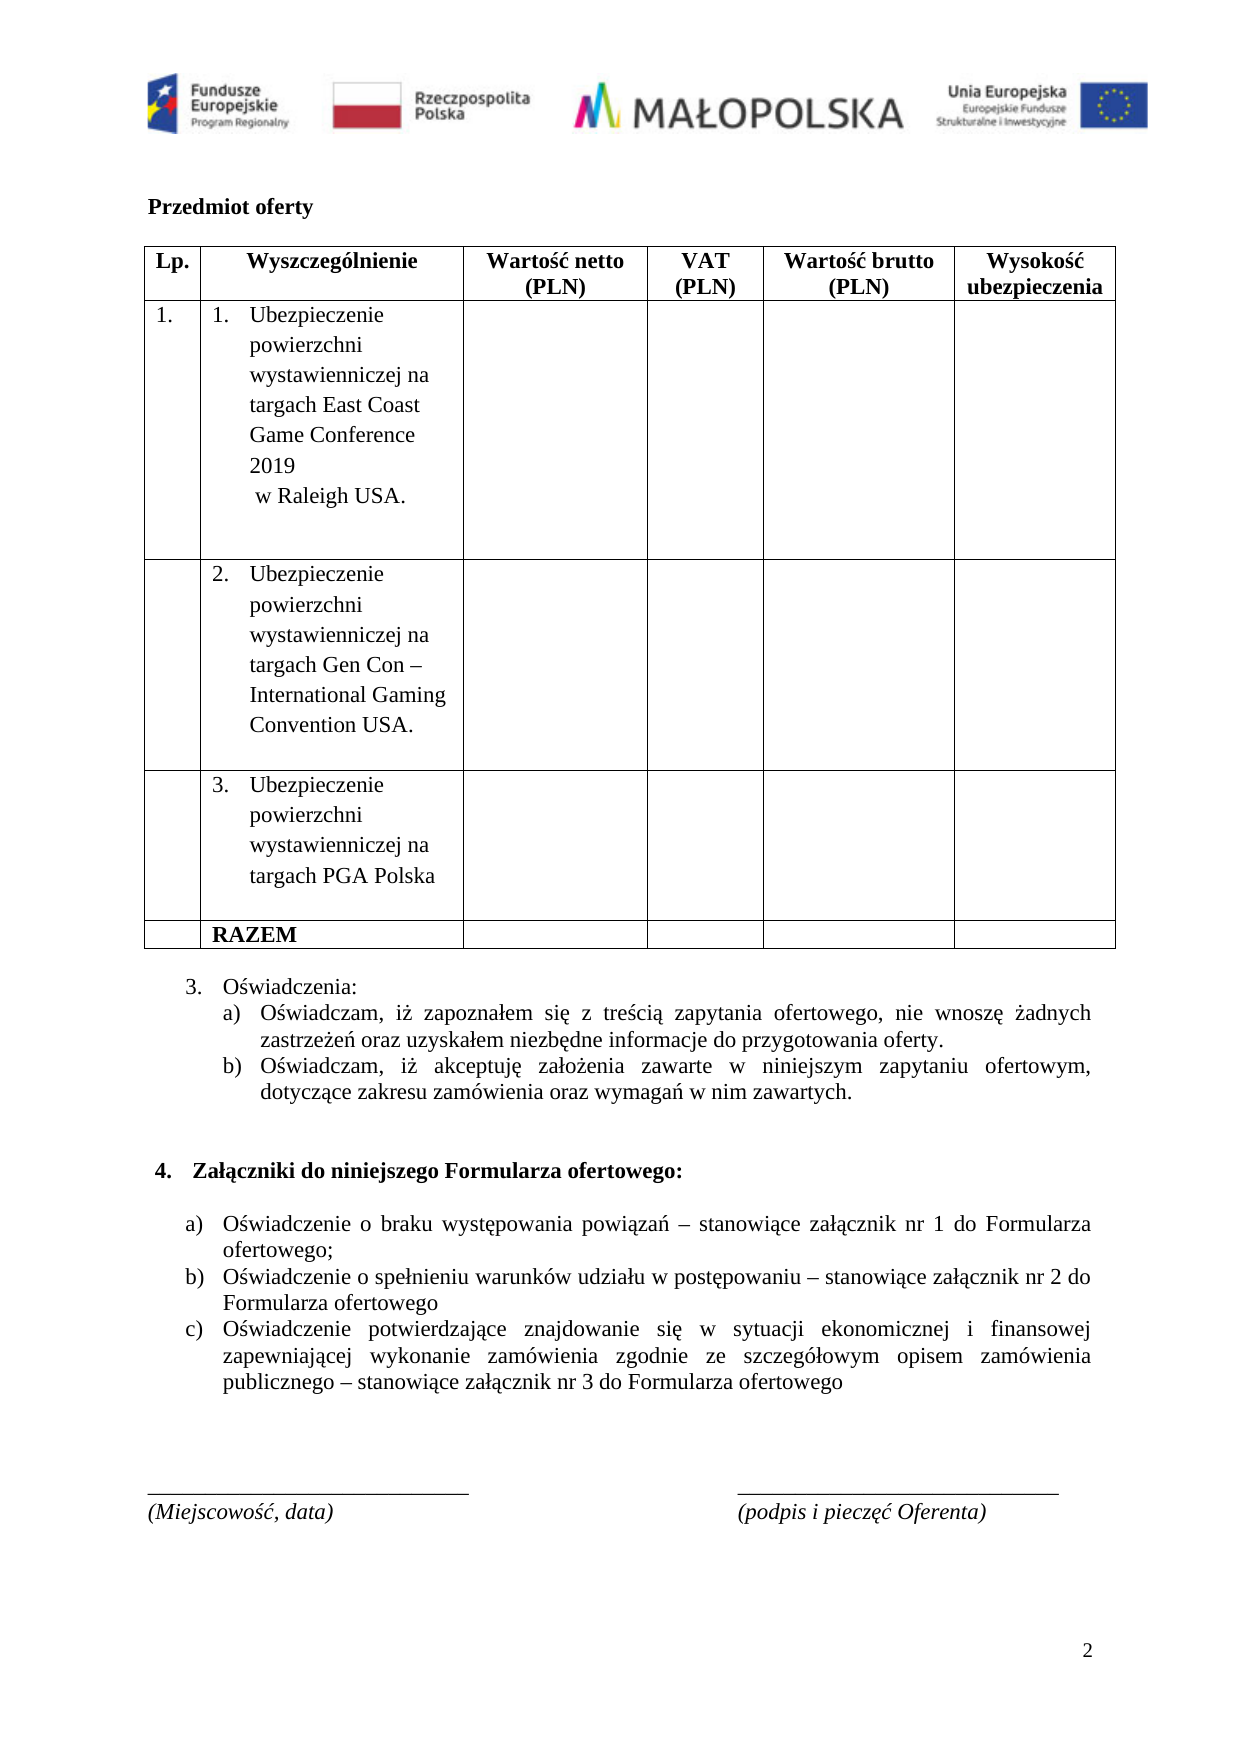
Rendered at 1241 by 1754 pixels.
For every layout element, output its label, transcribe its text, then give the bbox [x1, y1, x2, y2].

table_cell Ubezpieczenie powierzchni wystawienniczej na targach Gen Con – International Gaming Convention USA. [201, 560, 463, 770]
table_cell [464, 921, 647, 948]
table_cell [764, 771, 954, 920]
table_cell [955, 560, 1115, 770]
table_cell RAZEM [201, 921, 463, 948]
table_cell [648, 560, 763, 770]
table_header Lp. [145, 247, 200, 300]
list Oświadczenie o spełnieniu warunków udziału w postępowaniu – stanowiące załącznik nr 2 do Formularza ofertowego [185, 1263, 1093, 1316]
text ____________________________ ____________________________ [148, 1471, 1093, 1498]
table_cell [145, 921, 200, 948]
table_cell [145, 771, 200, 920]
table_cell 1. [145, 301, 200, 559]
table_cell [648, 771, 763, 920]
table_cell [464, 301, 647, 559]
list Załączniki do niniejszego Formularza ofertowego: [154, 1157, 1093, 1184]
table_cell [464, 771, 647, 920]
table_cell [648, 301, 763, 559]
list Oświadczam, iż akceptuję założenia zawarte w niniejszym zapytaniu ofertowym, dotyczące zakresu zamówienia oraz wymagań w nim zawartych. [223, 1052, 1093, 1105]
table_cell [955, 921, 1115, 948]
text Przedmiot oferty [148, 193, 1093, 219]
list Oświadczenia: [185, 973, 1093, 999]
table_cell Ubezpieczenie powierzchni wystawienniczej na targach PGA Polska [201, 771, 463, 920]
table_cell [955, 301, 1115, 559]
table_cell [764, 921, 954, 948]
table_header Wartość brutto (PLN) [764, 247, 954, 300]
list Oświadczenie o braku występowania powiązań – stanowiące załącznik nr 1 do Formularza ofertowego; [185, 1210, 1093, 1263]
table_cell [145, 560, 200, 770]
text (Miejscowość, data) (podpis i pieczęć Oferenta) [148, 1498, 1093, 1524]
table_cell Ubezpieczenie powierzchni wystawienniczej na targach East Coast Game Conference 2019 w Raleigh USA. [201, 301, 463, 559]
picture [147, 73, 1148, 134]
table_cell [648, 921, 763, 948]
table_cell [464, 560, 647, 770]
table_cell [955, 771, 1115, 920]
table_header VAT (PLN) [648, 247, 763, 300]
table_header Wyszczególnienie [201, 247, 463, 300]
table_cell [764, 301, 954, 559]
list Oświadczenie potwierdzające znajdowanie się w sytuacji ekonomicznej i finansowej zapewniającej wykonanie zamówienia zgodnie ze szczegółowym opisem zamówienia publicznego – stanowiące załącznik nr 3 do Formularza ofertowego [185, 1316, 1093, 1394]
table_cell [764, 560, 954, 770]
table_header Wartość netto (PLN) [464, 247, 647, 300]
table_header Wysokość ubezpieczenia [955, 247, 1115, 300]
list Oświadczam, iż zapoznałem się z treścią zapytania ofertowego, nie wnoszę żadnych zastrzeżeń oraz uzyskałem niezbędne informacje do przygotowania oferty. [223, 999, 1093, 1052]
